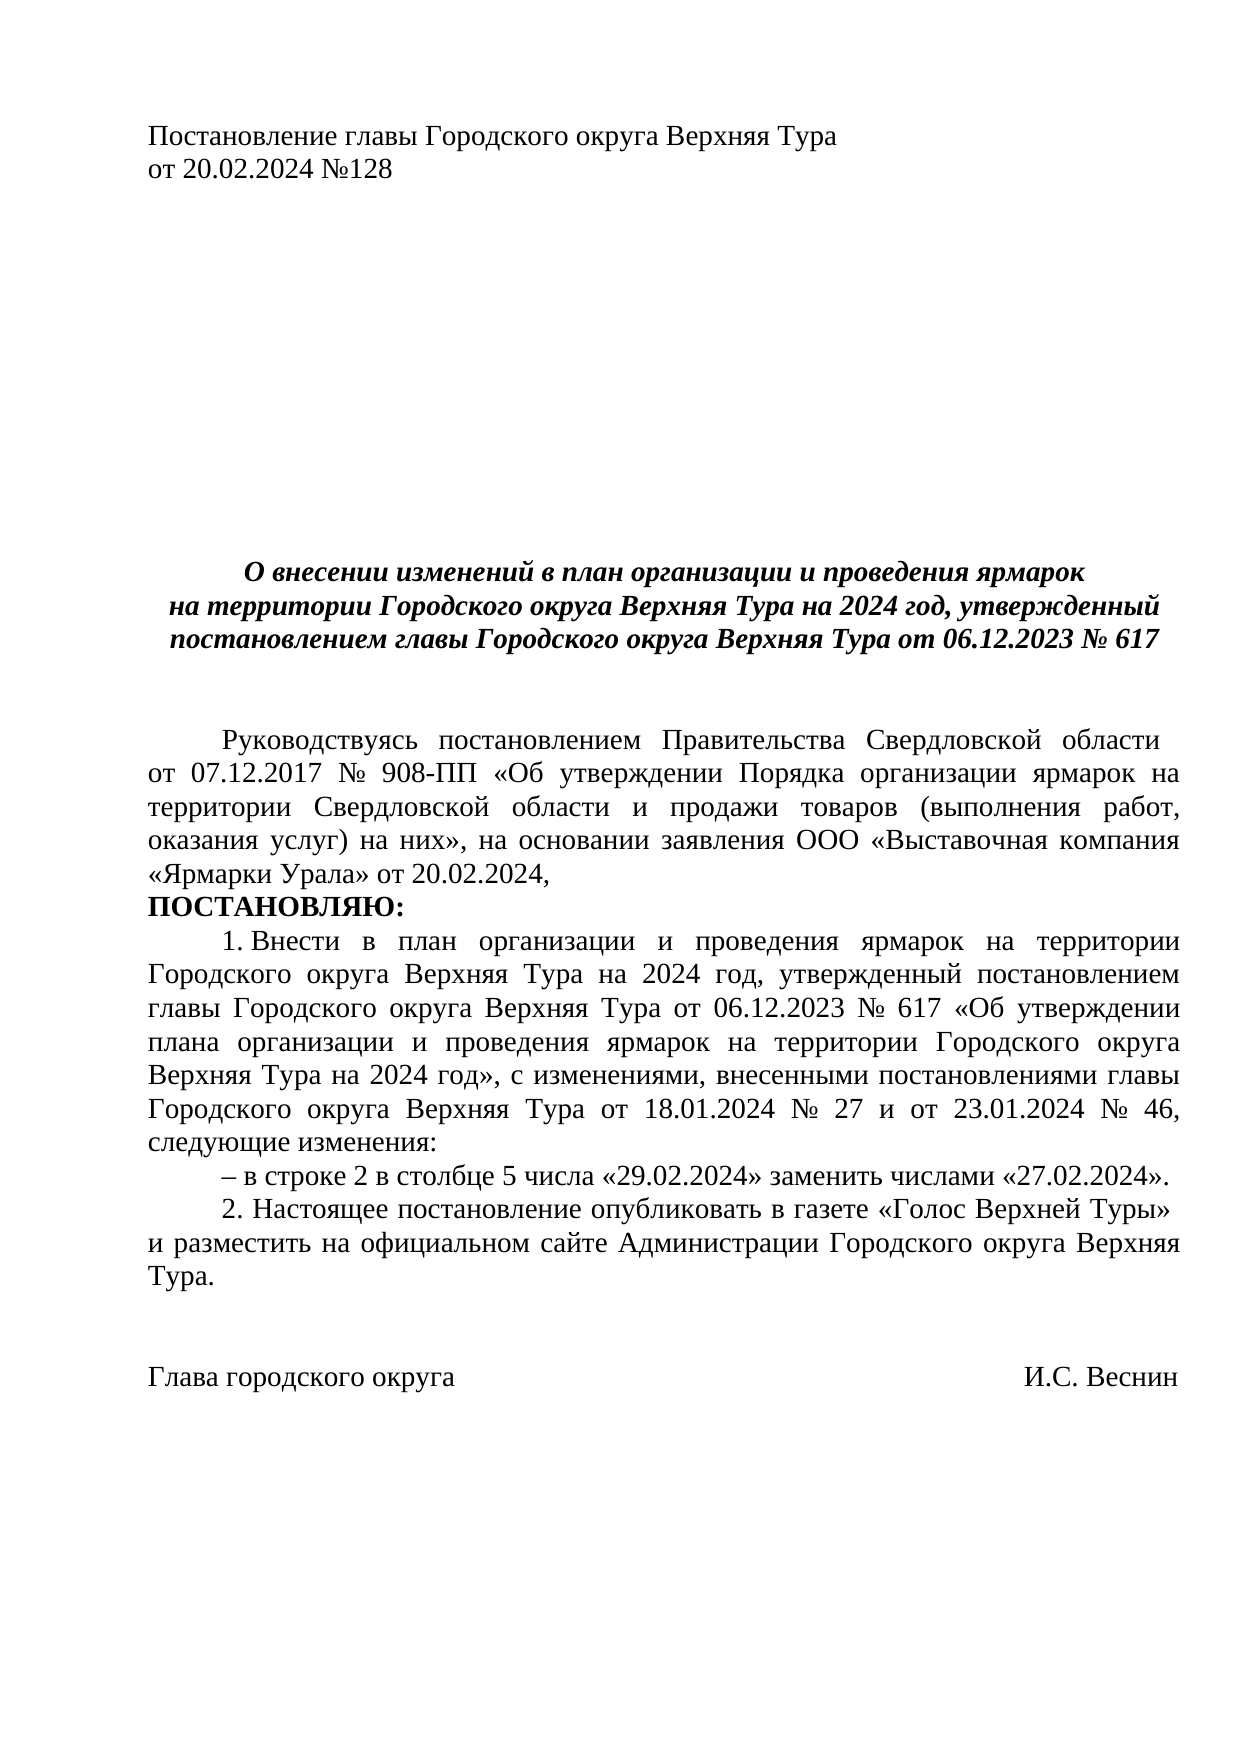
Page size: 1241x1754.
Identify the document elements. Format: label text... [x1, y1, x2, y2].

text – в строке 2 в столбце 5 числа «29.02.2024» заменить числами «27.02.2024». [148, 1158, 1181, 1191]
text 2. Настоящее постановление опубликовать в газете «Голос Верхней Туры» и разместить на официальном сайте Администрации Городского округа Верхняя Тура. [148, 1191, 1181, 1292]
text О внесении изменений в план организации и проведения ярмарок [148, 554, 1181, 588]
text ПОСТАНОВЛЯЮ: [148, 889, 1181, 923]
text Постановление главы Городского округа Верхняя Тура от 20.02.2024 №128 [148, 118, 1181, 185]
text на территории Городского округа Верхняя Тура на 2024 год, утвержденный постановлением главы Городского округа Верхняя Тура от 06.12.2023 № 617 [148, 588, 1181, 655]
text 1. Внести в план организации и проведения ярмарок на территории Городского округа Верхняя Тура на 2024 год, утвержденный постановлением главы Городского округа Верхняя Тура от 06.12.2023 № 617 «Об утверждении плана организации и проведения ярмарок на территории Городского округа Верхняя Тура на 2024 год», с изменениями, внесенными постановлениями главы Городского округа Верхняя Тура от 18.01.2024 № 27 и от 23.01.2024 № 46, следующие изменения: [148, 923, 1181, 1158]
text Руководствуясь постановлением Правительства Свердловской области от 07.12.2017 № 908-ПП «Об утверждении Порядка организации ярмарок на территории Свердловской области и продажи товаров (выполнения работ, оказания услуг) на них», на основании заявления ООО «Выставочная компания «Ярмарки Урала» от 20.02.2024, [148, 722, 1181, 889]
text Глава городского округа И.С. Веснин [148, 1359, 1181, 1393]
